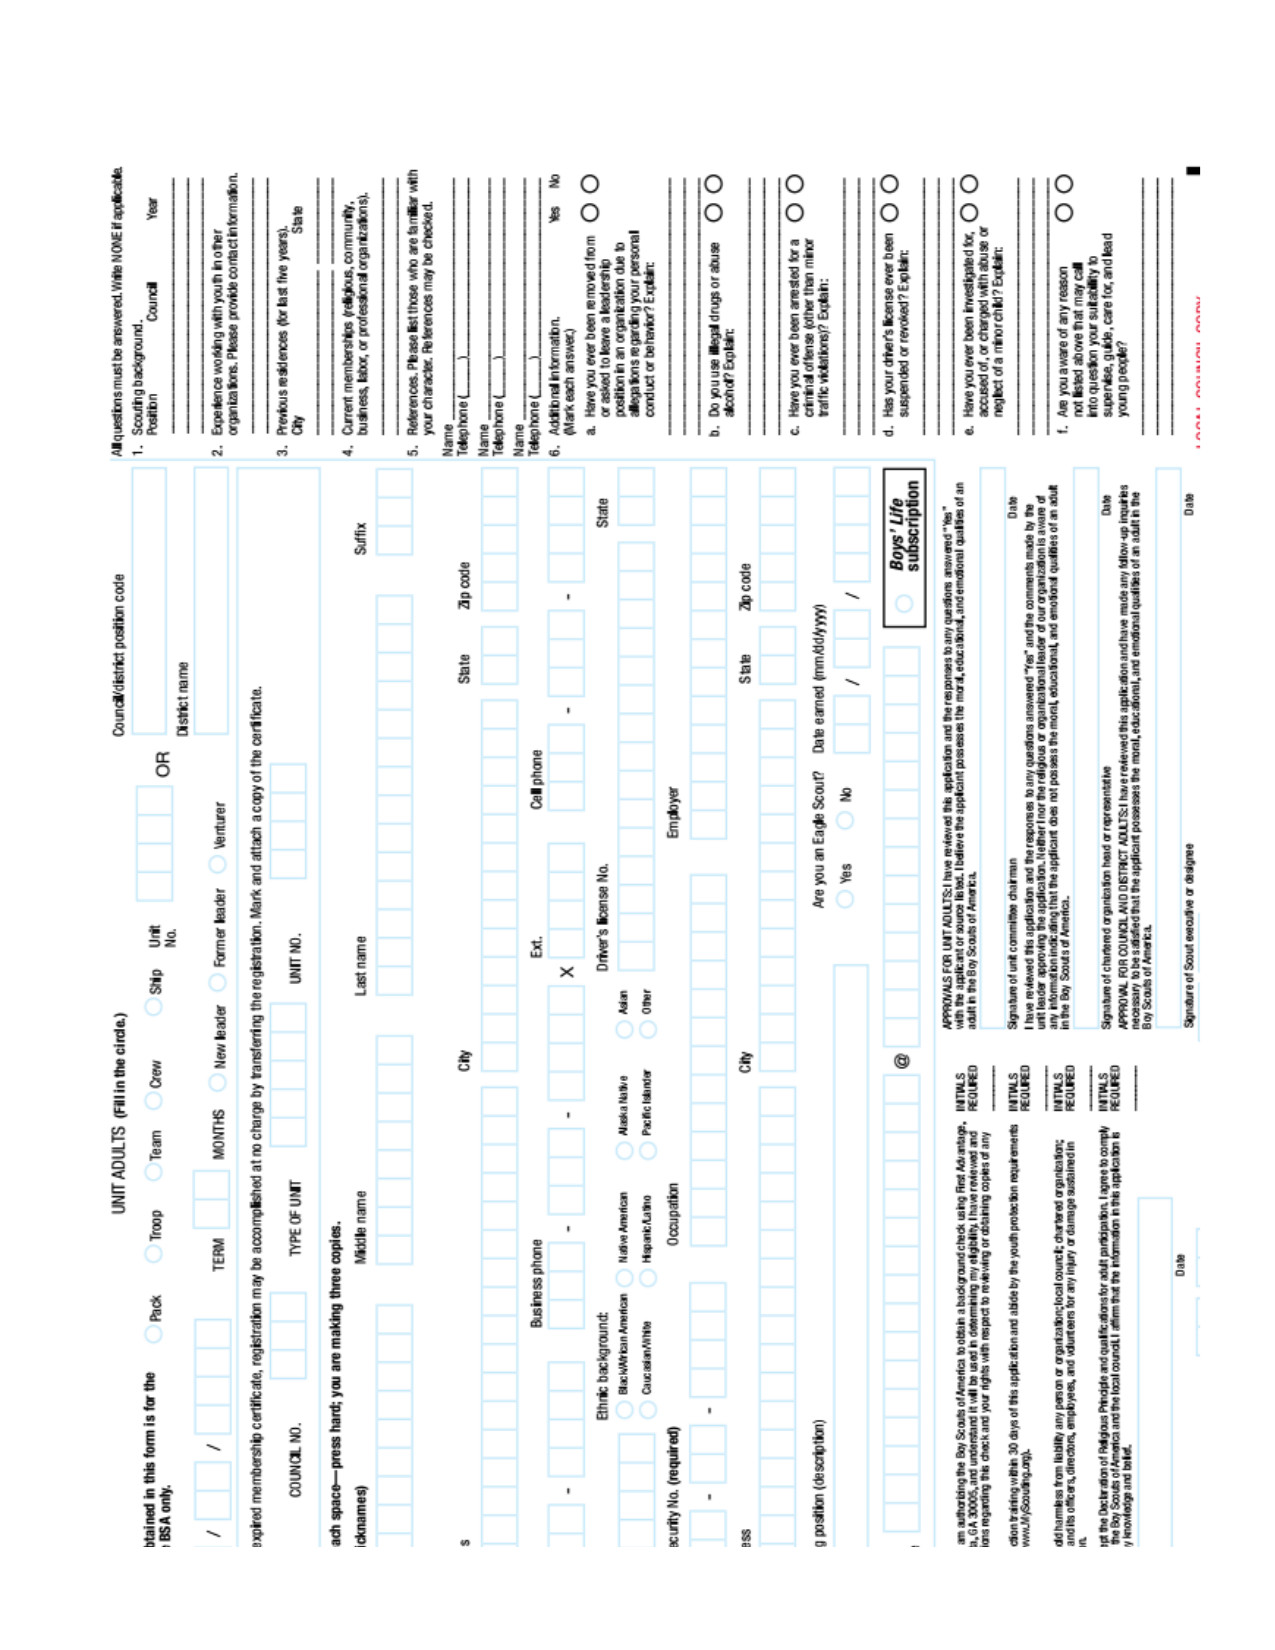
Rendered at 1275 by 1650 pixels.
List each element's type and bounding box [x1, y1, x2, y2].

picture [75, 103, 1200, 1547]
